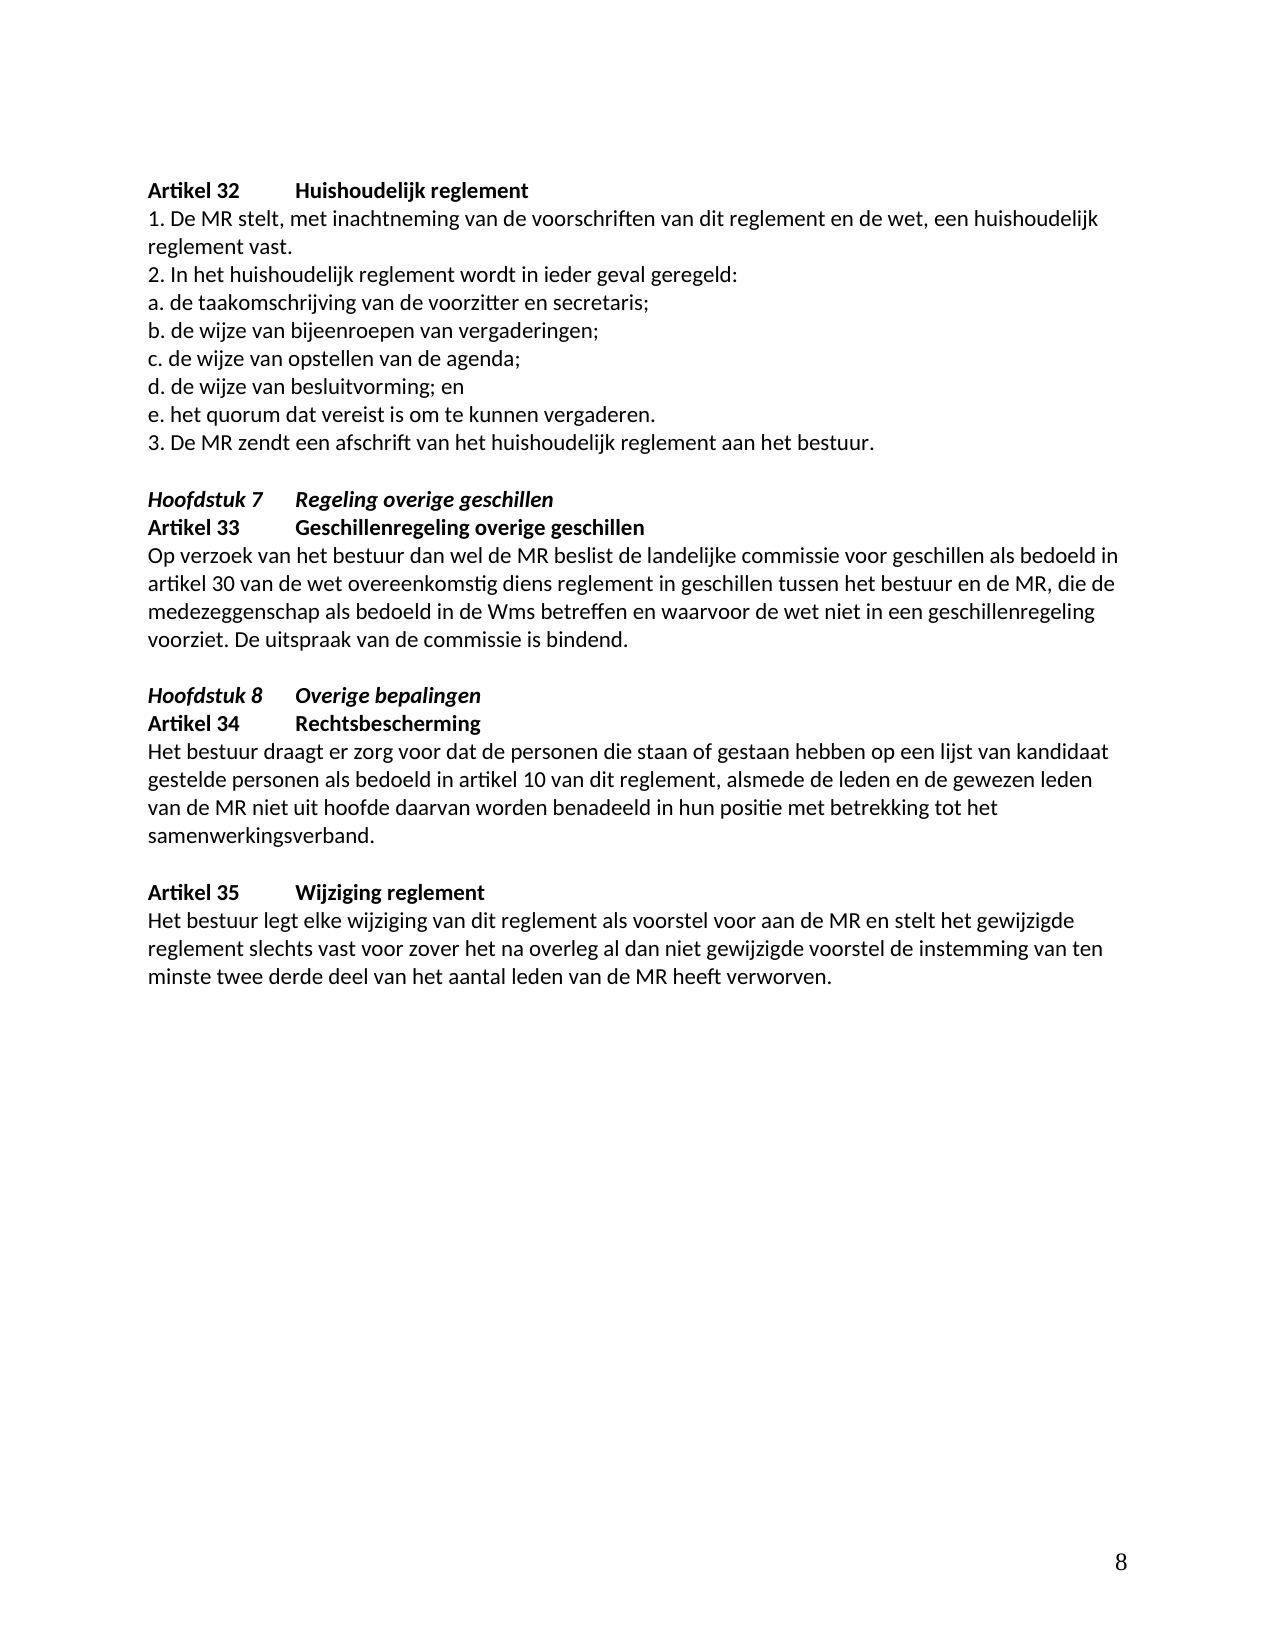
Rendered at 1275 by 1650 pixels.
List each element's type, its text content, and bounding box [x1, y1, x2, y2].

text Hoofdstuk 7 Regeling overige geschillen [148, 485, 1127, 513]
text Artikel 33 Geschillenregeling overige geschillen [148, 513, 1127, 541]
text Artikel 32 Huishoudelijk reglement [148, 176, 1127, 204]
text 2. In het huishoudelijk reglement wordt in ieder geval geregeld: [148, 260, 1127, 288]
text c. de wijze van opstellen van de agenda; [148, 344, 1127, 372]
text a. de taakomschrijving van de voorzitter en secretaris; [148, 288, 1127, 316]
text Op verzoek van het bestuur dan wel de MR beslist de landelijke commissie voor geschillen als bedoeld in artikel 30 van de wet overeenkomstig diens reglement in geschillen tussen het bestuur en de MR, die de medezeggenschap als bedoeld in de Wms betreffen en waarvoor de wet niet in een geschillenregeling voorziet. De uitspraak van de commissie is bindend. [148, 541, 1127, 653]
text d. de wijze van besluitvorming; en [148, 372, 1127, 400]
text b. de wijze van bijeenroepen van vergaderingen; [148, 316, 1127, 344]
text 1. De MR stelt, met inachtneming van de voorschriften van dit reglement en de wet, een huishoudelijk reglement vast. [148, 204, 1127, 260]
text Artikel 35 Wijziging reglement Het bestuur legt elke wijziging van dit reglement als voorstel voor aan de MR en stelt het gewijzigde reglement slechts vast voor zover het na overleg al dan niet gewijzigde voorstel de instemming van ten minste twee derde deel van het aantal leden van de MR heeft verworven. [148, 878, 1127, 1018]
text e. het quorum dat vereist is om te kunnen vergaderen. [148, 400, 1127, 428]
text Hoofdstuk 8 Overige bepalingen Artikel 34 Rechtsbescherming Het bestuur draagt er zorg voor dat de personen die staan of gestaan hebben op een lijst van kandidaat gestelde personen als bedoeld in artikel 10 van dit reglement, alsmede de leden en de gewezen leden van de MR niet uit hoofde daarvan worden benadeeld in hun positie met betrekking tot het samenwerkingsverband. [148, 681, 1127, 878]
text 3. De MR zendt een afschrift van het huishoudelijk reglement aan het bestuur. [148, 428, 1127, 485]
